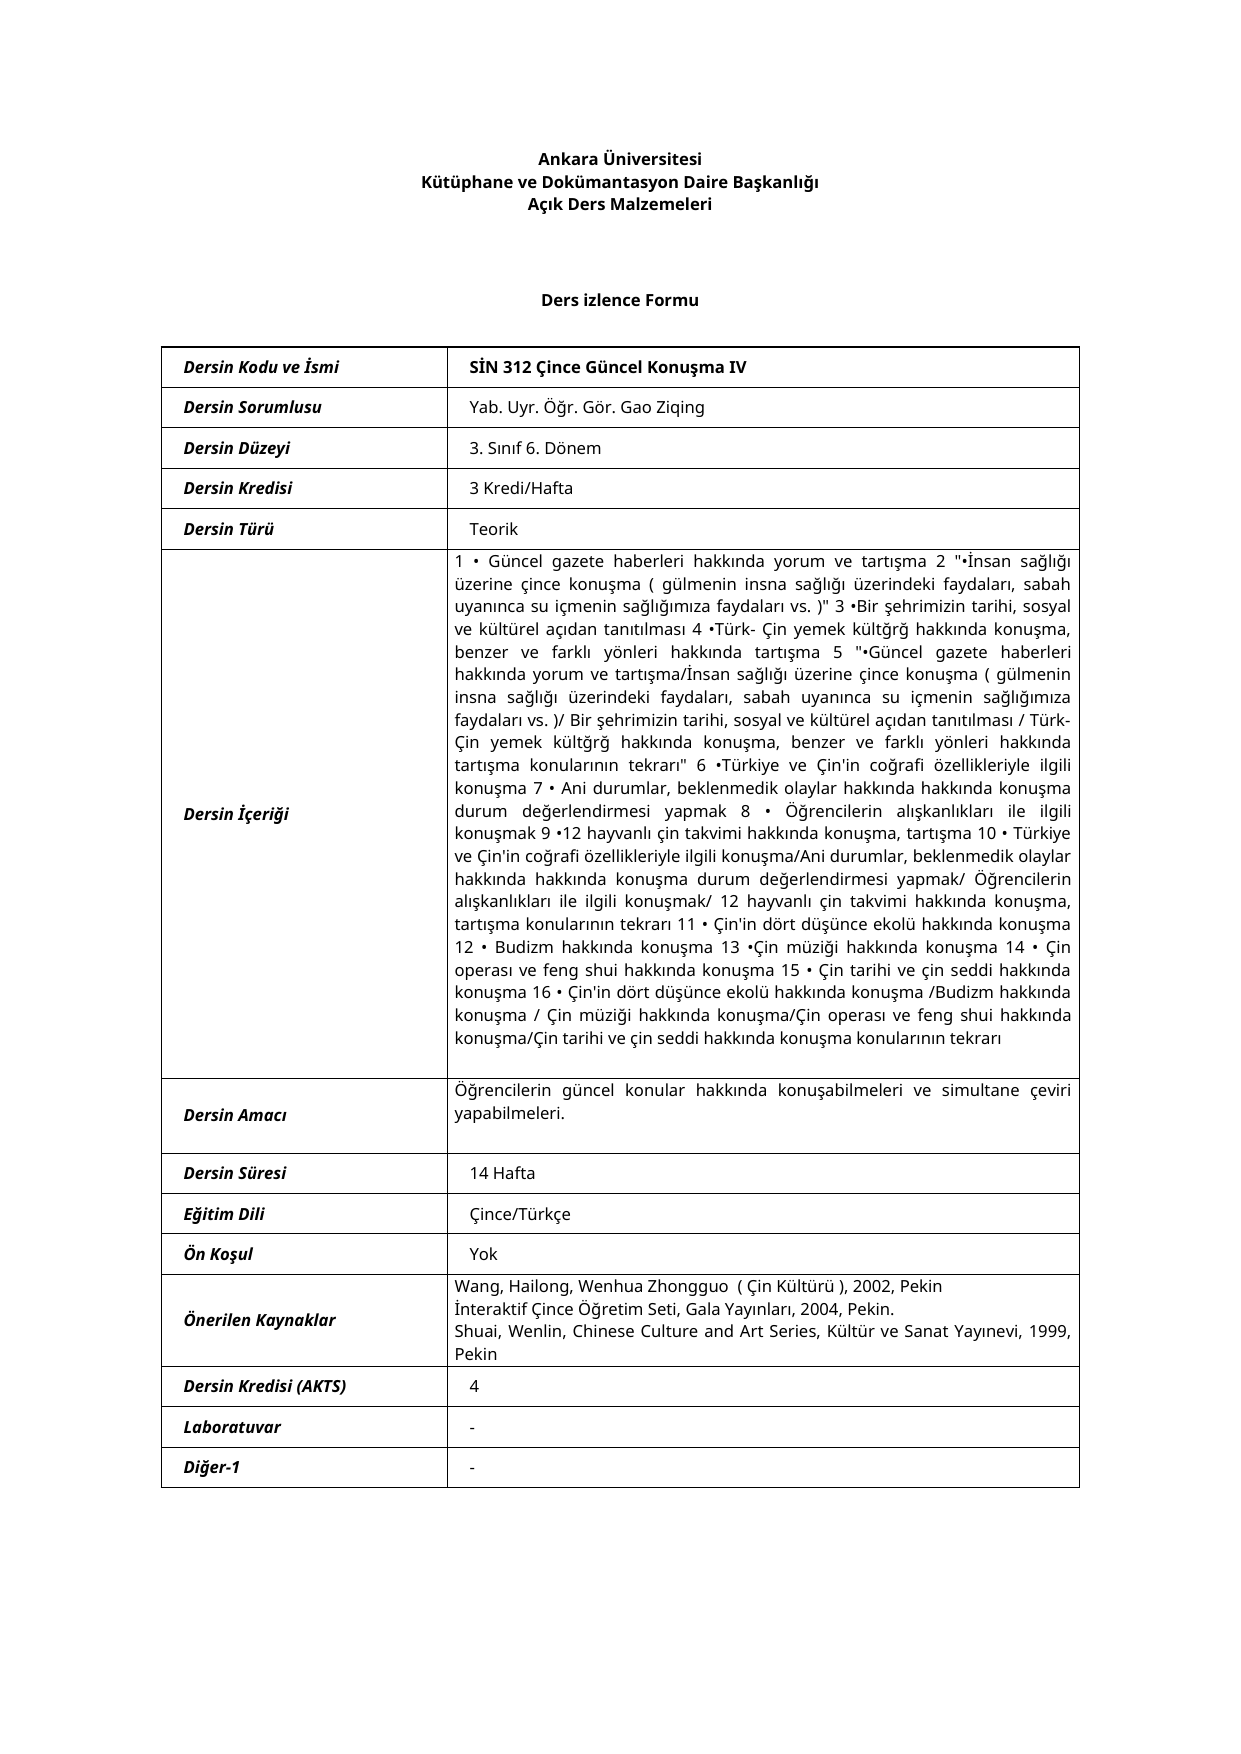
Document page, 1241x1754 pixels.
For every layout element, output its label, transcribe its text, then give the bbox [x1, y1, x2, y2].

table_cell Dersin Türü [162, 509, 447, 548]
table_cell Dersin Süresi [162, 1154, 447, 1193]
table_cell Dersin Amacı [162, 1079, 447, 1152]
table_cell 14 Hafta [448, 1154, 1079, 1193]
table_cell Eğitim Dili [162, 1194, 447, 1233]
table_cell Dersin Kredisi (AKTS) [162, 1367, 447, 1406]
table_cell Dersin Düzeyi [162, 428, 447, 468]
table_cell Dersin Kredisi [162, 469, 447, 508]
table_cell Diğer-1 [162, 1448, 447, 1487]
table_cell 4 [448, 1367, 1079, 1406]
table_cell - [448, 1448, 1079, 1487]
text Açık Ders Malzemeleri [148, 193, 1093, 216]
table_cell - [448, 1407, 1079, 1447]
text Ders izlence Formu [148, 288, 1093, 311]
table_cell Yok [448, 1234, 1079, 1274]
text Ankara Üniversitesi Kütüphane ve Dokümantasyon Daire Başkanlığı [148, 148, 1093, 193]
table_cell 3 Kredi/Hafta [448, 469, 1079, 508]
table_cell Wang, Hailong, Wenhua Zhongguo ( Çin Kültürü ), 2002, Pekin İnteraktif Çince Öğretim Seti, Gala Yayınları, 2004, Pekin. Shuai, Wenlin, Chinese Culture and Art Series, Kültür ve Sanat Yayınevi, 1999, Pekin [448, 1275, 1079, 1366]
table_cell Ön Koşul [162, 1234, 447, 1274]
table_cell Çince/Türkçe [448, 1194, 1079, 1233]
table_cell 1 • Güncel gazete haberleri hakkında yorum ve tartışma 2 "•İnsan sağlığı üzerine çince konuşma ( gülmenin insna sağlığı üzerindeki faydaları, sabah uyanınca su içmenin sağlığımıza faydaları vs. )" 3 •Bir şehrimizin tarihi, sosyal ve kültürel açıdan tanıtılması 4 •Türk- Çin yemek kültğrğ hakkında konuşma, benzer ve farklı yönleri hakkında tartışma 5 "•Güncel gazete haberleri hakkında yorum ve tartışma/İnsan sağlığı üzerine çince konuşma ( gülmenin insna sağlığı üzerindeki faydaları, sabah uyanınca su içmenin sağlığımıza faydaları vs. )/ Bir şehrimizin tarihi, sosyal ve kültürel açıdan tanıtılması / Türk- Çin yemek kültğrğ hakkında konuşma, benzer ve farklı yönleri hakkında tartışma konularının tekrarı" 6 •Türkiye ve Çin'in coğrafi özellikleriyle ilgili konuşma 7 • Ani durumlar, beklenmedik olaylar hakkında hakkında konuşma durum değerlendirmesi yapmak 8 • Öğrencilerin alışkanlıkları ile ilgili konuşmak 9 •12 hayvanlı çin takvimi hakkında konuşma, tartışma 10 • Türkiye ve Çin'in coğrafi özellikleriyle ilgili konuşma/Ani durumlar, beklenmedik olaylar hakkında hakkında konuşma durum değerlendirmesi yapmak/ Öğrencilerin alışkanlıkları ile ilgili konuşmak/ 12 hayvanlı çin takvimi hakkında konuşma, tartışma konularının tekrarı 11 • Çin'in dört düşünce ekolü hakkında konuşma 12 • Budizm hakkında konuşma 13 •Çin müziği hakkında konuşma 14 • Çin operası ve feng shui hakkında konuşma 15 • Çin tarihi ve çin seddi hakkında konuşma 16 • Çin'in dört düşünce ekolü hakkında konuşma /Budizm hakkında konuşma / Çin müziği hakkında konuşma/Çin operası ve feng shui hakkında konuşma/Çin tarihi ve çin seddi hakkında konuşma konularının tekrarı [448, 550, 1079, 1077]
table_cell 3. Sınıf 6. Dönem [448, 428, 1079, 468]
table_header SİN 312 Çince Güncel Konuşma IV [448, 348, 1079, 387]
table_cell Önerilen Kaynaklar [162, 1275, 447, 1366]
table_cell Dersin İçeriği [162, 550, 447, 1077]
table_cell Dersin Sorumlusu [162, 388, 447, 427]
table_cell Öğrencilerin güncel konular hakkında konuşabilmeleri ve simultane çeviri yapabilmeleri. [448, 1079, 1079, 1152]
table_cell Yab. Uyr. Öğr. Gör. Gao Ziqing [448, 388, 1079, 427]
table_header Dersin Kodu ve İsmi [162, 348, 447, 387]
table_cell Teorik [448, 509, 1079, 548]
table_cell Laboratuvar [162, 1407, 447, 1447]
